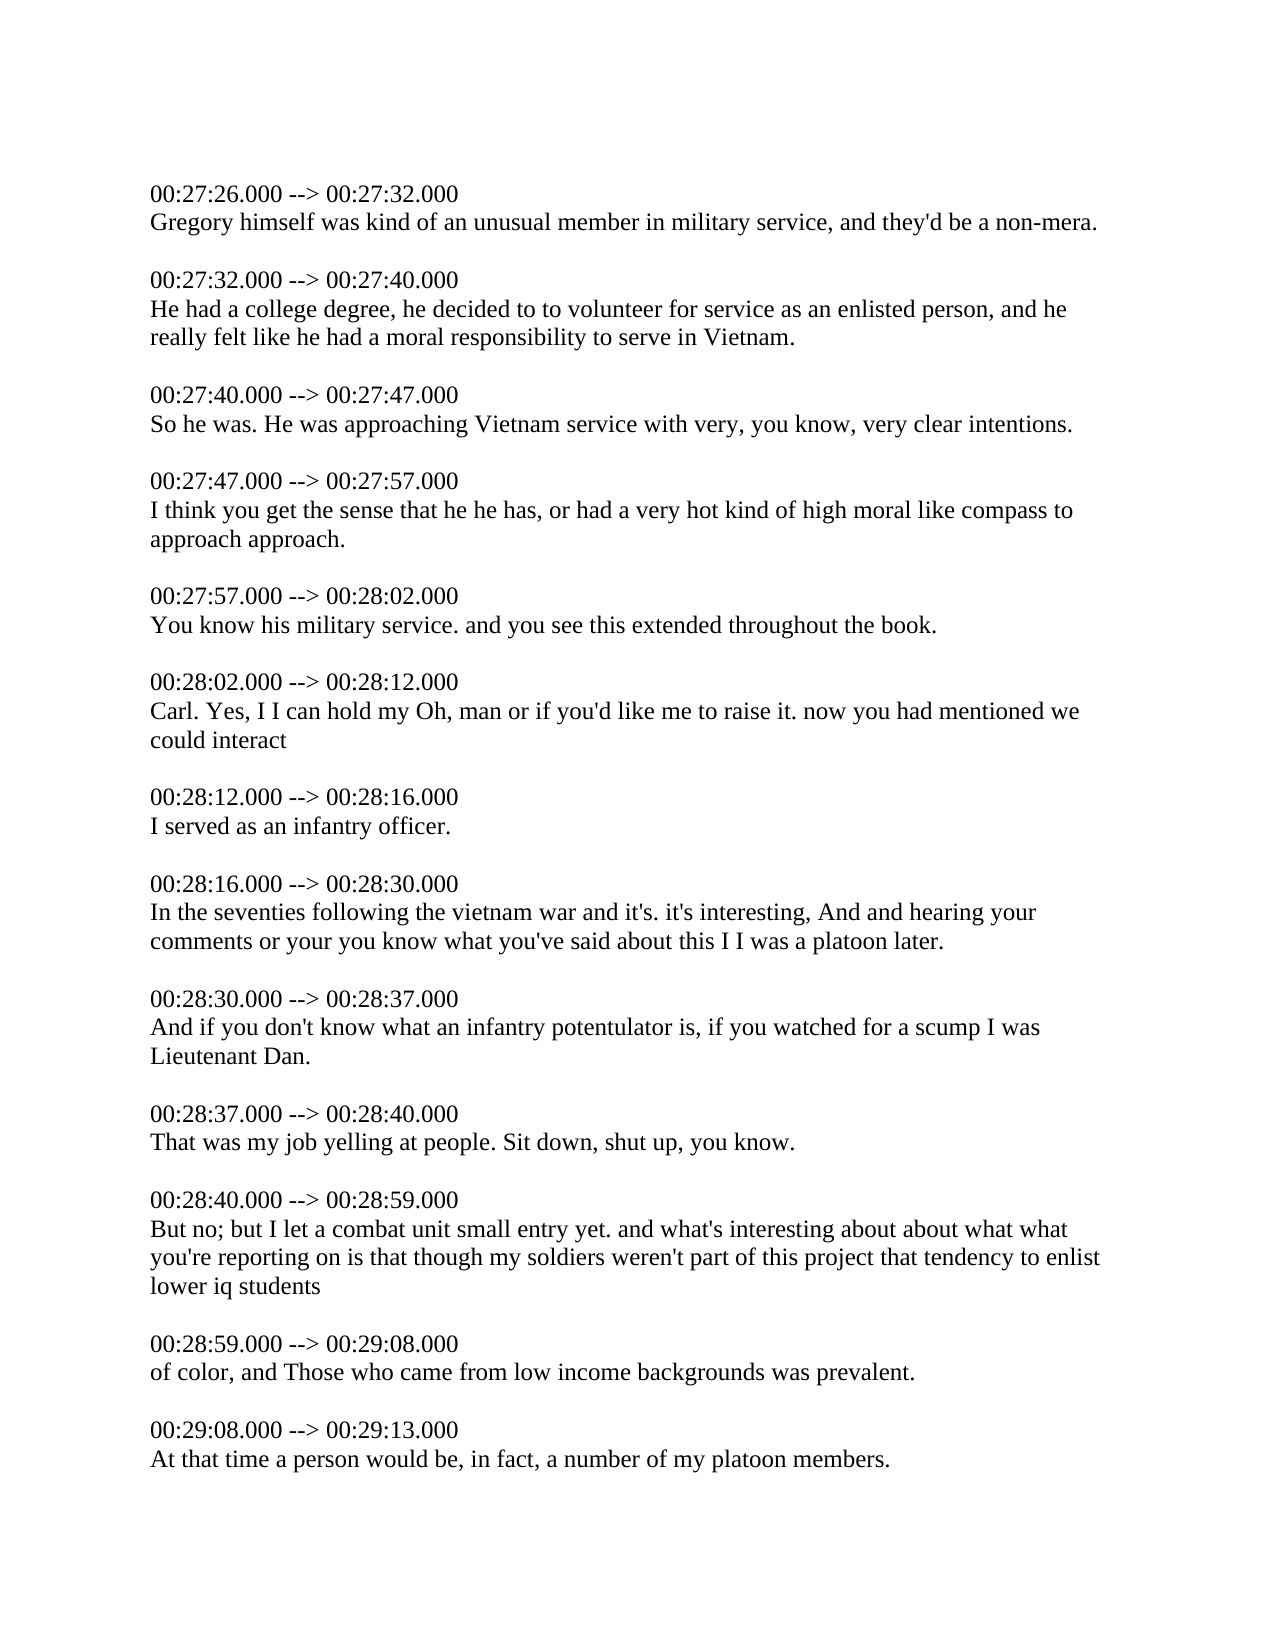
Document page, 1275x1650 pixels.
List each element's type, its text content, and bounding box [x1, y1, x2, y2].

text 00:29:08.000 --> 00:29:13.000 [150, 1415, 1125, 1444]
text 00:27:57.000 --> 00:28:02.000 [150, 581, 1125, 610]
text 00:27:26.000 --> 00:27:32.000 [150, 179, 1125, 207]
text Gregory himself was kind of an unusual member in military service, and they'd be a non-mera. [150, 207, 1125, 236]
text of color, and Those who came from low income backgrounds was prevalent. [150, 1357, 1125, 1386]
text So he was. He was approaching Vietnam service with very, you know, very clear intentions. [150, 409, 1125, 437]
text 00:28:37.000 --> 00:28:40.000 [150, 1099, 1125, 1127]
text 00:28:12.000 --> 00:28:16.000 [150, 782, 1125, 811]
text 00:27:47.000 --> 00:27:57.000 [150, 466, 1125, 495]
text That was my job yelling at people. Sit down, shut up, you know. [150, 1127, 1125, 1156]
text I served as an infantry officer. [150, 811, 1125, 840]
text At that time a person would be, in fact, a number of my platoon members. [150, 1444, 1125, 1472]
text 00:28:30.000 --> 00:28:37.000 [150, 984, 1125, 1012]
text 00:27:40.000 --> 00:27:47.000 [150, 380, 1125, 409]
text 00:28:16.000 --> 00:28:30.000 [150, 869, 1125, 897]
text Carl. Yes, I I can hold my Oh, man or if you'd like me to raise it. now you had mentioned we could interact [150, 696, 1125, 754]
text But no; but I let a combat unit small entry yet. and what's interesting about about what what you're reporting on is that though my soldiers weren't part of this project that tendency to enlist lower iq students [150, 1214, 1125, 1300]
text 00:28:59.000 --> 00:29:08.000 [150, 1329, 1125, 1357]
text 00:28:02.000 --> 00:28:12.000 [150, 667, 1125, 696]
text I think you get the sense that he he has, or had a very hot kind of high moral like compass to approach approach. [150, 495, 1125, 552]
text 00:27:32.000 --> 00:27:40.000 [150, 265, 1125, 294]
text 00:28:40.000 --> 00:28:59.000 [150, 1185, 1125, 1214]
text In the seventies following the vietnam war and it's. it's interesting, And and hearing your comments or your you know what you've said about this I I was a platoon later. [150, 897, 1125, 955]
text He had a college degree, he decided to to volunteer for service as an enlisted person, and he really felt like he had a moral responsibility to serve in Vietnam. [150, 294, 1125, 351]
text And if you don't know what an infantry potentulator is, if you watched for a scump I was Lieutenant Dan. [150, 1012, 1125, 1070]
text You know his military service. and you see this extended throughout the book. [150, 610, 1125, 639]
